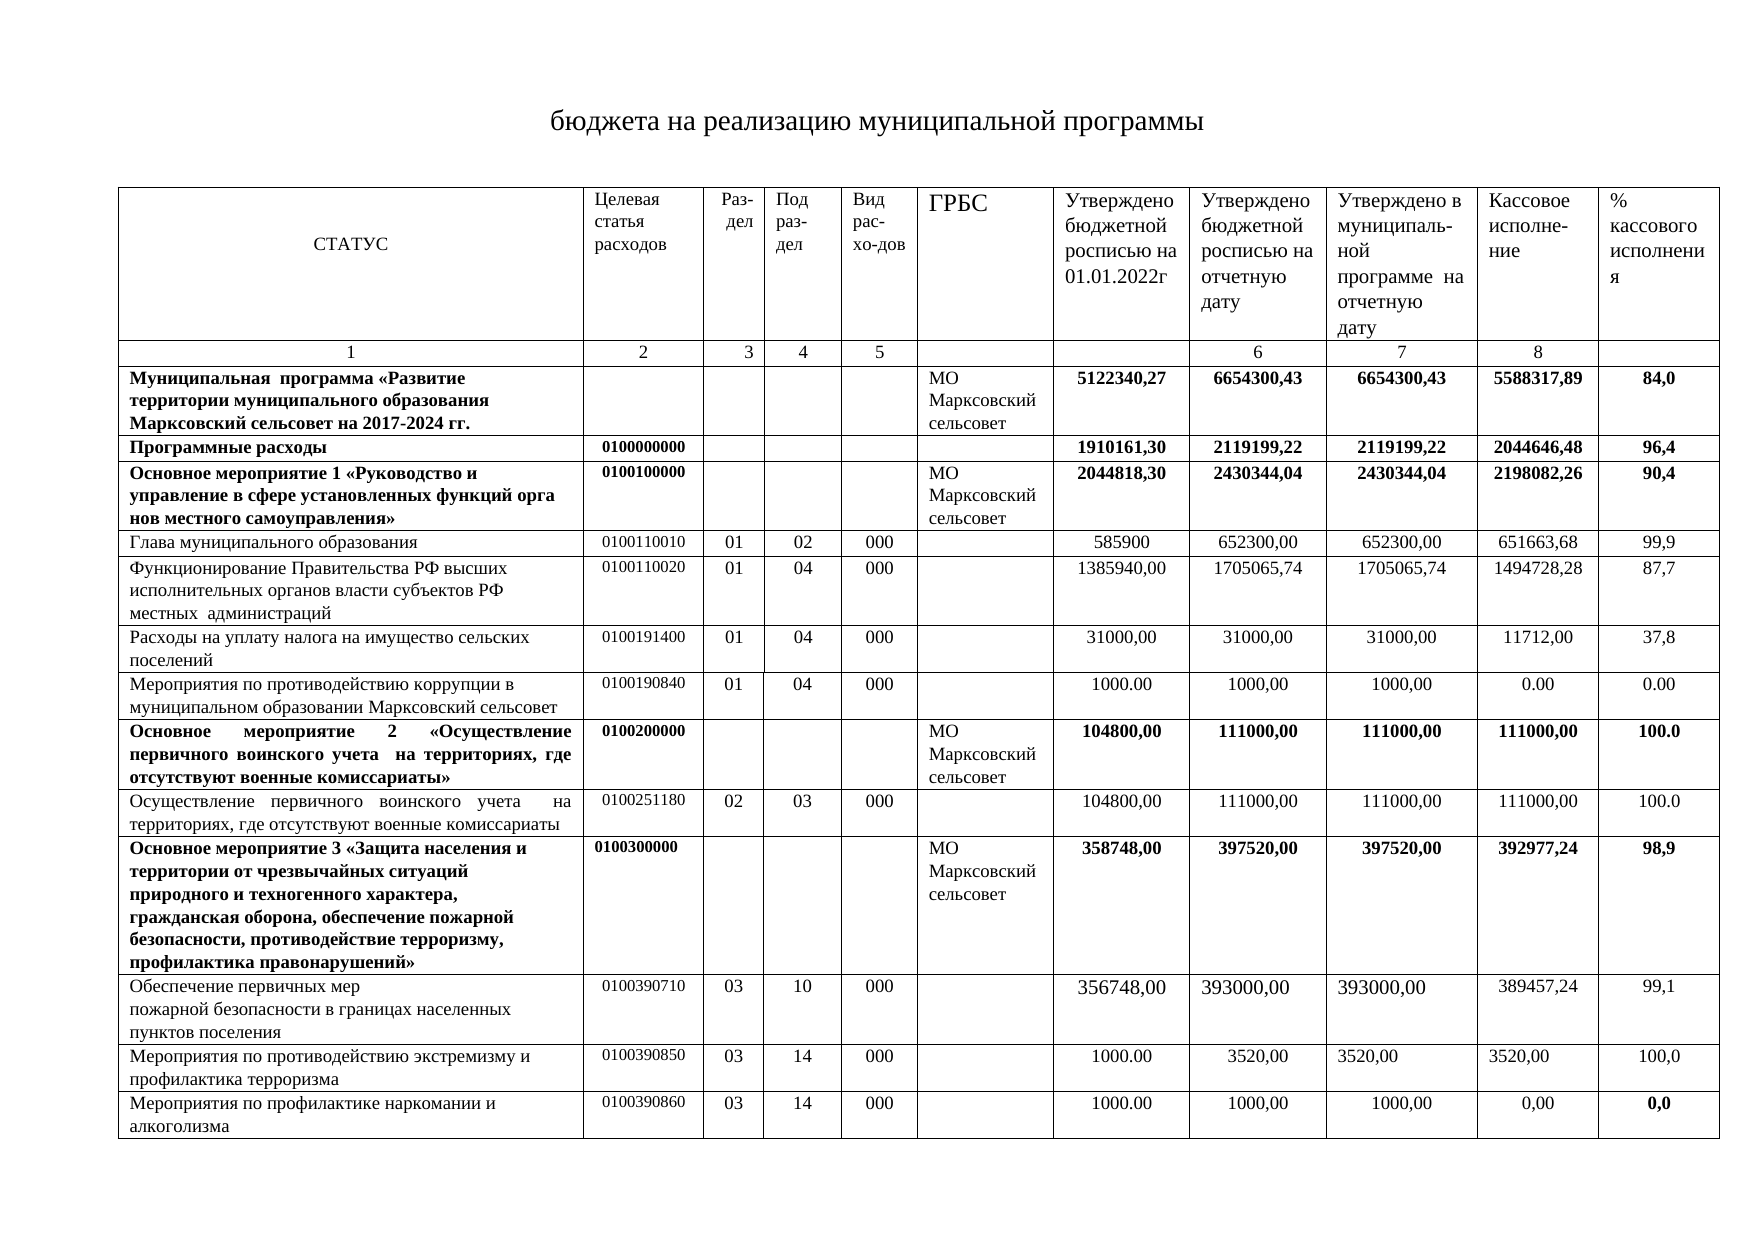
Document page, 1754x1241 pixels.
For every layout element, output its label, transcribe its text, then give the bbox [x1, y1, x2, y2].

table_cell 0100191400 [584, 626, 703, 672]
table_header Под раз- дел [765, 188, 841, 340]
table_cell 1000.00 [1054, 673, 1189, 719]
table_cell 000 [842, 673, 917, 719]
table_cell 2430344,04 [1327, 462, 1477, 530]
table_cell 104800,00 [1054, 790, 1189, 836]
table_cell 000 [842, 531, 917, 556]
table_cell 5 [842, 341, 917, 366]
table_cell [842, 436, 917, 461]
table_cell [704, 367, 764, 435]
table_cell 31000,00 [1054, 626, 1189, 672]
table_cell 99,1 [1599, 975, 1719, 1044]
table_cell 393000,00 [1327, 975, 1477, 1044]
table_cell [918, 790, 1053, 836]
table_cell [918, 341, 1053, 366]
table_header Утверждено в муниципаль- ной программе на отчетную дату [1327, 188, 1477, 340]
table_cell МО Марксовский сельсовет [918, 367, 1053, 435]
table_cell 1000,00 [1190, 1092, 1326, 1138]
table_cell [918, 626, 1053, 672]
table_cell 393000,00 [1190, 975, 1326, 1044]
table_header Утверждено бюджетной росписью на отчетную дату [1190, 188, 1326, 340]
table_cell [918, 673, 1053, 719]
table_cell 11712,00 [1478, 626, 1598, 672]
table_cell [842, 837, 917, 974]
table_cell Расходы на уплату налога на имущество сельских поселений [119, 626, 583, 672]
table_cell 14 [764, 1045, 841, 1091]
table_cell [1599, 341, 1719, 366]
table_cell Муниципальная программа «Развитие территории муниципального образования Марксовский сельсовет на 2017-2024 гг. [119, 367, 583, 435]
table_cell 1000,00 [1327, 673, 1477, 719]
table_cell [765, 436, 841, 461]
table_cell [918, 436, 1053, 461]
table_cell 84,0 [1599, 367, 1719, 435]
table_cell 000 [842, 1092, 917, 1138]
table_header СТАТУС [119, 188, 583, 340]
table_cell 1385940,00 [1054, 557, 1189, 625]
table_cell 1705065,74 [1327, 557, 1477, 625]
table_cell МО Марксовский сельсовет [918, 462, 1053, 530]
table_cell 389457,24 [1478, 975, 1598, 1044]
table_cell 98,9 [1599, 837, 1719, 974]
table_cell Основное мероприятие 3 «Защита населения и территории от чрезвычайных ситуаций природного и техногенного характера, гражданская оборона, обеспечение пожарной безопасности, противодействие терроризму, профилактика правонарушений» [119, 837, 583, 974]
table_cell [918, 1045, 1053, 1091]
table_cell 100,0 [1599, 1045, 1719, 1091]
table_cell Обеспечение первичных мер пожарной безопасности в границах населенных пунктов поселения [119, 975, 583, 1044]
table_cell [842, 462, 917, 530]
table_cell 2044818,30 [1054, 462, 1189, 530]
table_cell 1494728,28 [1478, 557, 1598, 625]
table_cell 0100000000 [584, 436, 703, 461]
table_cell [842, 720, 917, 789]
table_cell 03 [704, 1045, 763, 1091]
table_header Раз-дел [704, 188, 764, 340]
table_cell 14 [764, 1092, 841, 1138]
table_cell 0100110010 [584, 531, 703, 556]
table_cell 0100390860 [584, 1092, 703, 1138]
table_cell 652300,00 [1327, 531, 1477, 556]
table_cell 3520,00 [1190, 1045, 1326, 1091]
table_cell [918, 557, 1053, 625]
table_cell Программные расходы [119, 436, 583, 461]
table_cell 000 [842, 557, 917, 625]
table_cell 10 [764, 975, 841, 1044]
table_cell [704, 837, 763, 974]
table_cell Основное мероприятие 1 «Руководство и управление в сфере установленных функций орга нов местного самоуправления» [119, 462, 583, 530]
table_cell 111000,00 [1478, 790, 1598, 836]
table_cell 0100190840 [584, 673, 703, 719]
table_cell Осуществление первичного воинского учета на территориях, где отсутствуют военные комиссариаты [119, 790, 583, 836]
table_cell 2 [584, 341, 703, 366]
table_header Вид рас-хо-дов [842, 188, 917, 340]
table_cell 397520,00 [1327, 837, 1477, 974]
table_cell [704, 720, 763, 789]
table_cell 1000.00 [1054, 1045, 1189, 1091]
table_cell 5588317,89 [1478, 367, 1598, 435]
table_cell 0,00 [1478, 1092, 1598, 1138]
table_cell 04 [765, 557, 841, 625]
table_cell 90,4 [1599, 462, 1719, 530]
table_cell 651663,68 [1478, 531, 1598, 556]
table_cell Глава муниципального образования [119, 531, 583, 556]
table_cell Функционирование Правительства РФ высших исполнительных органов власти субъектов РФ местных администраций [119, 557, 583, 625]
table_header Целевая статья расходов [584, 188, 703, 340]
table_cell 0.00 [1478, 673, 1598, 719]
table_header Кассовое исполне-ние [1478, 188, 1598, 340]
table_cell 392977,24 [1478, 837, 1598, 974]
table_cell 0100300000 [584, 837, 703, 974]
table_cell 04 [764, 673, 841, 719]
table_cell 03 [764, 790, 841, 836]
table_cell 4 [765, 341, 841, 366]
table_cell 0100100000 [584, 462, 703, 530]
table_cell [918, 975, 1053, 1044]
text бюджета на реализацию муниципальной программы [118, 103, 1636, 137]
table_cell 356748,00 [1054, 975, 1189, 1044]
table_cell 1910161,30 [1054, 436, 1189, 461]
table_cell 5122340,27 [1054, 367, 1189, 435]
table_cell 37,8 [1599, 626, 1719, 672]
table_cell 1705065,74 [1190, 557, 1326, 625]
table_cell 87,7 [1599, 557, 1719, 625]
table_cell 02 [765, 531, 841, 556]
table_cell [764, 837, 841, 974]
table_cell 100.0 [1599, 790, 1719, 836]
table_cell Мероприятия по противодействию экстремизму и профилактика терроризма [119, 1045, 583, 1091]
table_header ГРБС [918, 188, 1053, 340]
table_cell 01 [704, 531, 764, 556]
table_cell 100.0 [1599, 720, 1719, 789]
table_cell [704, 436, 764, 461]
table_cell 1 [119, 341, 583, 366]
table_cell [918, 531, 1053, 556]
table_cell 2198082,26 [1478, 462, 1598, 530]
table_cell 000 [842, 626, 917, 672]
table_cell 0100251180 [584, 790, 703, 836]
table_cell 6654300,43 [1190, 367, 1326, 435]
table_cell [584, 367, 703, 435]
table_cell 31000,00 [1327, 626, 1477, 672]
table_cell 6654300,43 [1327, 367, 1477, 435]
table_cell 7 [1327, 341, 1477, 366]
table_cell Основное мероприятие 2 «Осуществление первичного воинского учета на территориях, где отсутствуют военные комиссариаты» [119, 720, 583, 789]
table_cell 111000,00 [1478, 720, 1598, 789]
table_cell 2119199,22 [1190, 436, 1326, 461]
table_cell 0100200000 [584, 720, 703, 789]
table_cell 000 [842, 1045, 917, 1091]
table_cell 1000.00 [1054, 1092, 1189, 1138]
table_cell [918, 1092, 1053, 1138]
table_cell 1000,00 [1327, 1092, 1477, 1138]
table_cell 03 [704, 1092, 763, 1138]
table_cell 2430344,04 [1190, 462, 1326, 530]
table_cell 397520,00 [1190, 837, 1326, 974]
table_cell 000 [842, 975, 917, 1044]
table_cell 104800,00 [1054, 720, 1189, 789]
table_cell [765, 367, 841, 435]
table_cell 0100390710 [584, 975, 703, 1044]
table_cell [842, 367, 917, 435]
table_cell 111000,00 [1190, 720, 1326, 789]
table_cell 99,9 [1599, 531, 1719, 556]
table_cell 2044646,48 [1478, 436, 1598, 461]
table_cell 02 [704, 790, 763, 836]
table_cell 585900 [1054, 531, 1189, 556]
table_header Утверждено бюджетной росписью на 01.01.2022г [1054, 188, 1189, 340]
table_cell 0100390850 [584, 1045, 703, 1091]
table_cell Мероприятия по противодействию коррупции в муниципальном образовании Марксовский сельсовет [119, 673, 583, 719]
table_header % кассового исполнения [1599, 188, 1719, 340]
table_cell [765, 462, 841, 530]
table_cell 000 [842, 790, 917, 836]
table_cell 01 [704, 557, 764, 625]
table_cell 0,0 [1599, 1092, 1719, 1138]
table_cell 01 [704, 673, 763, 719]
table_cell [764, 720, 841, 789]
table_cell 01 [704, 626, 764, 672]
table_cell 31000,00 [1190, 626, 1326, 672]
table_cell 3520,00 [1327, 1045, 1477, 1091]
table_cell [704, 462, 764, 530]
table_cell 358748,00 [1054, 837, 1189, 974]
table_cell МО Марксовский сельсовет [918, 720, 1053, 789]
table_cell [1054, 341, 1189, 366]
table_cell 1000,00 [1190, 673, 1326, 719]
table_cell 2119199,22 [1327, 436, 1477, 461]
table_cell 111000,00 [1327, 720, 1477, 789]
table_cell 03 [704, 975, 763, 1044]
table_cell 111000,00 [1190, 790, 1326, 836]
table_cell МО Марксовский сельсовет [918, 837, 1053, 974]
table_cell 652300,00 [1190, 531, 1326, 556]
table_cell 3 [704, 341, 764, 366]
table_cell 6 [1190, 341, 1326, 366]
table_cell 0.00 [1599, 673, 1719, 719]
table_cell 3520,00 [1478, 1045, 1598, 1091]
table_cell 04 [765, 626, 841, 672]
table_cell 8 [1478, 341, 1598, 366]
table_cell 0100110020 [584, 557, 703, 625]
table_cell Мероприятия по профилактике наркомании и алкоголизма [119, 1092, 583, 1138]
table_cell 111000,00 [1327, 790, 1477, 836]
table_cell 96,4 [1599, 436, 1719, 461]
